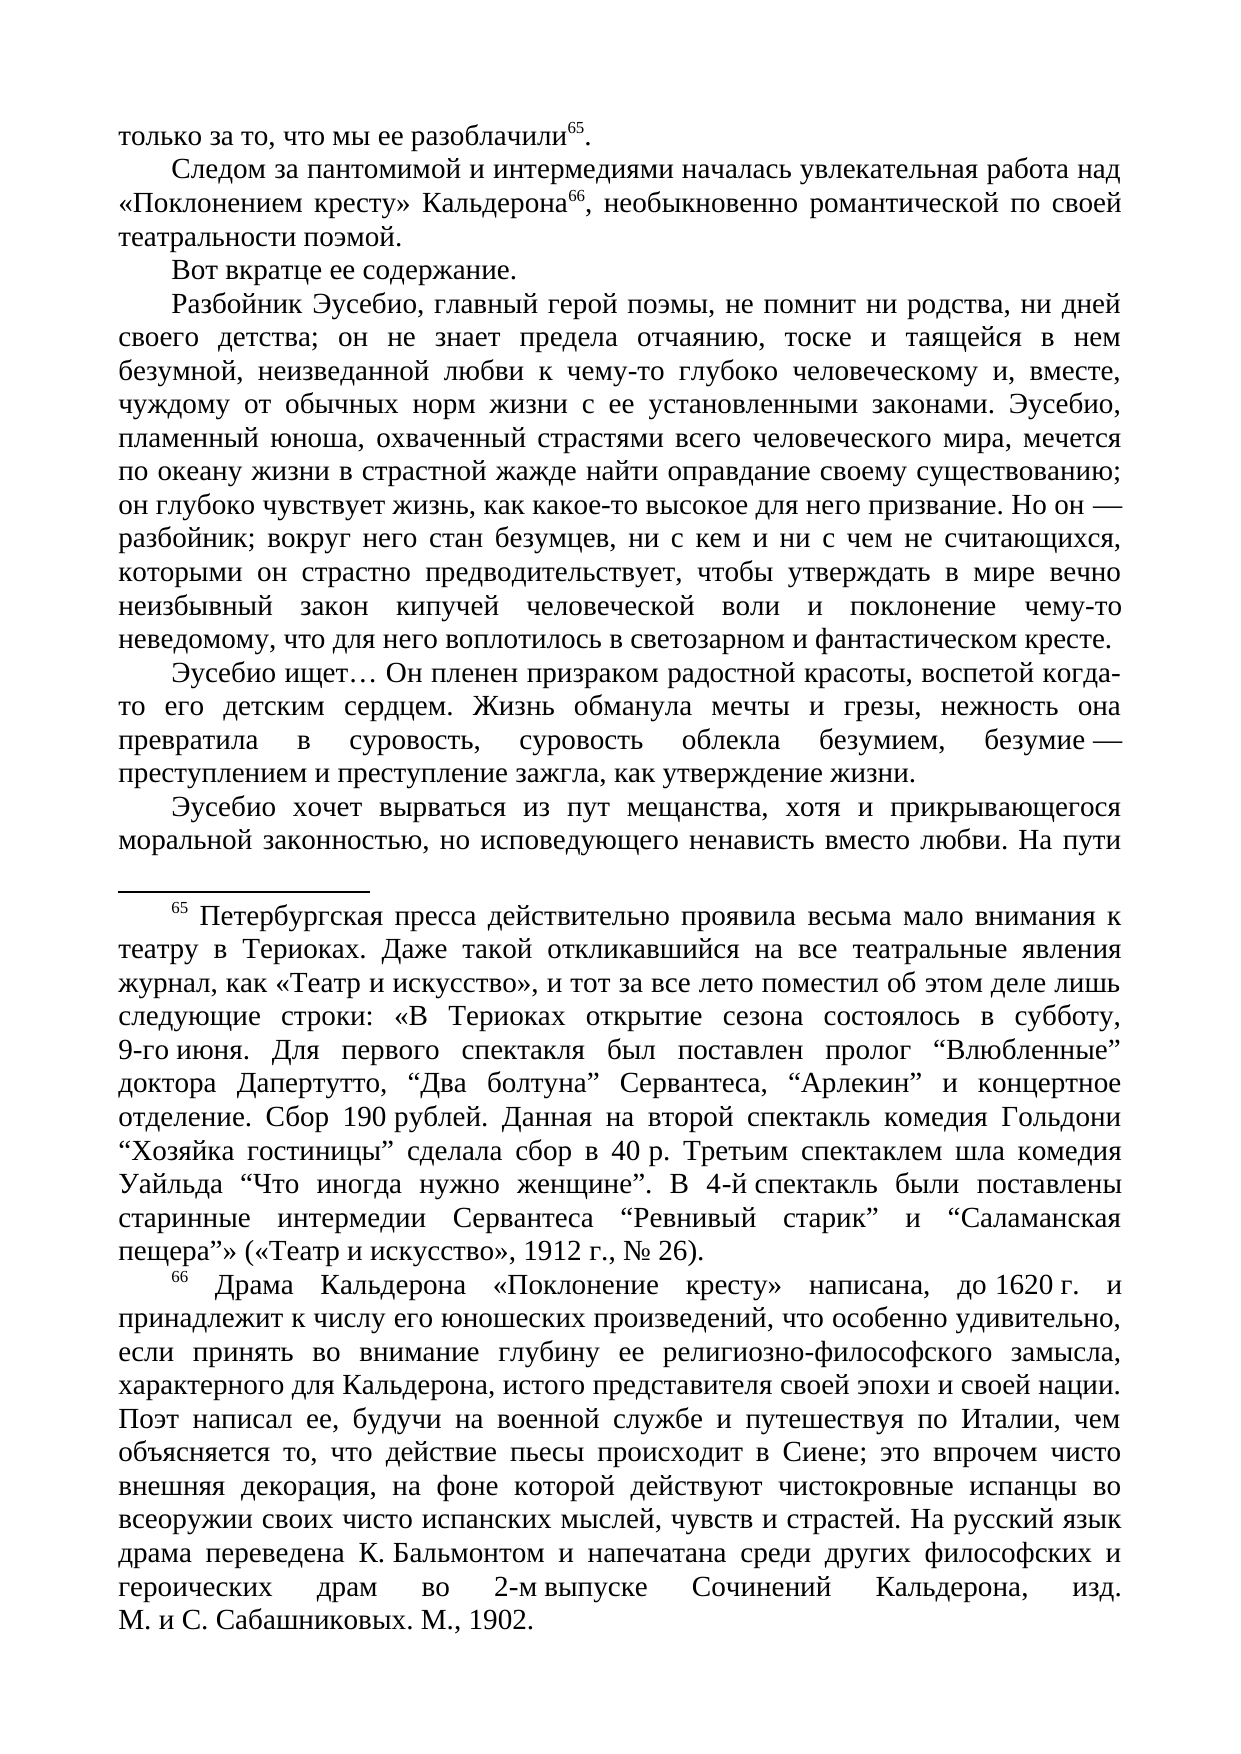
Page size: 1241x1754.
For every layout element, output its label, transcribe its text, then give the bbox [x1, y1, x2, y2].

text Эусебио хочет вырваться из пут мещанства, хотя и прикрывающегося моральной законностью, но исповедующего ненависть вместо любви. На пути своих устремлений он находит Юлию. Она прекрасным и нежным цветом случайно расцвела на ниве лжи, зла и глупости. [118, 789, 1122, 856]
text Эусебио ищет… Он пленен призраком радостной красоты, воспетой когда-то его детским сердцем. Жизнь обманула мечты и грезы, нежность она превратила в суровость, суровость облекла безумием, безумие — преступлением и преступление зажгла, как утверждение жизни. [118, 655, 1122, 789]
text Разбойник Эусебио, главный герой поэмы, не помнит ни родства, ни дней своего детства; он не знает предела отчаянию, тоске и таящейся в нем безумной, неизведанной любви к чему-то глубоко человеческому и, вместе, чуждому от обычных норм жизни с ее установленными законами. Эусебио, пламенный юноша, охваченный страстями всего человеческого мира, мечется по океану жизни в страстной жажде найти оправдание своему существованию; он глубоко чувствует жизнь, как какое-то высокое для него призвание. Но он — разбойник; вокруг него стан безумцев, ни с кем и ни с чем не считающихся, которыми он страстно предводительствует, чтобы утверждать в мире вечно неизбывный закон кипучей человеческой воли и поклонение {199} чему-то неведомому, что для него воплотилось в светозарном и фантастическом кресте. [118, 286, 1122, 655]
text Вот вкратце ее содержание. [118, 252, 1122, 286]
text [118, 118, 1122, 152]
text {198} Следом за пантомимой и интермедиями началась увлекательная работа над «Поклонением кресту» Кальдерона, необыкновенно романтической по своей театральности поэмой. [118, 152, 1122, 252]
